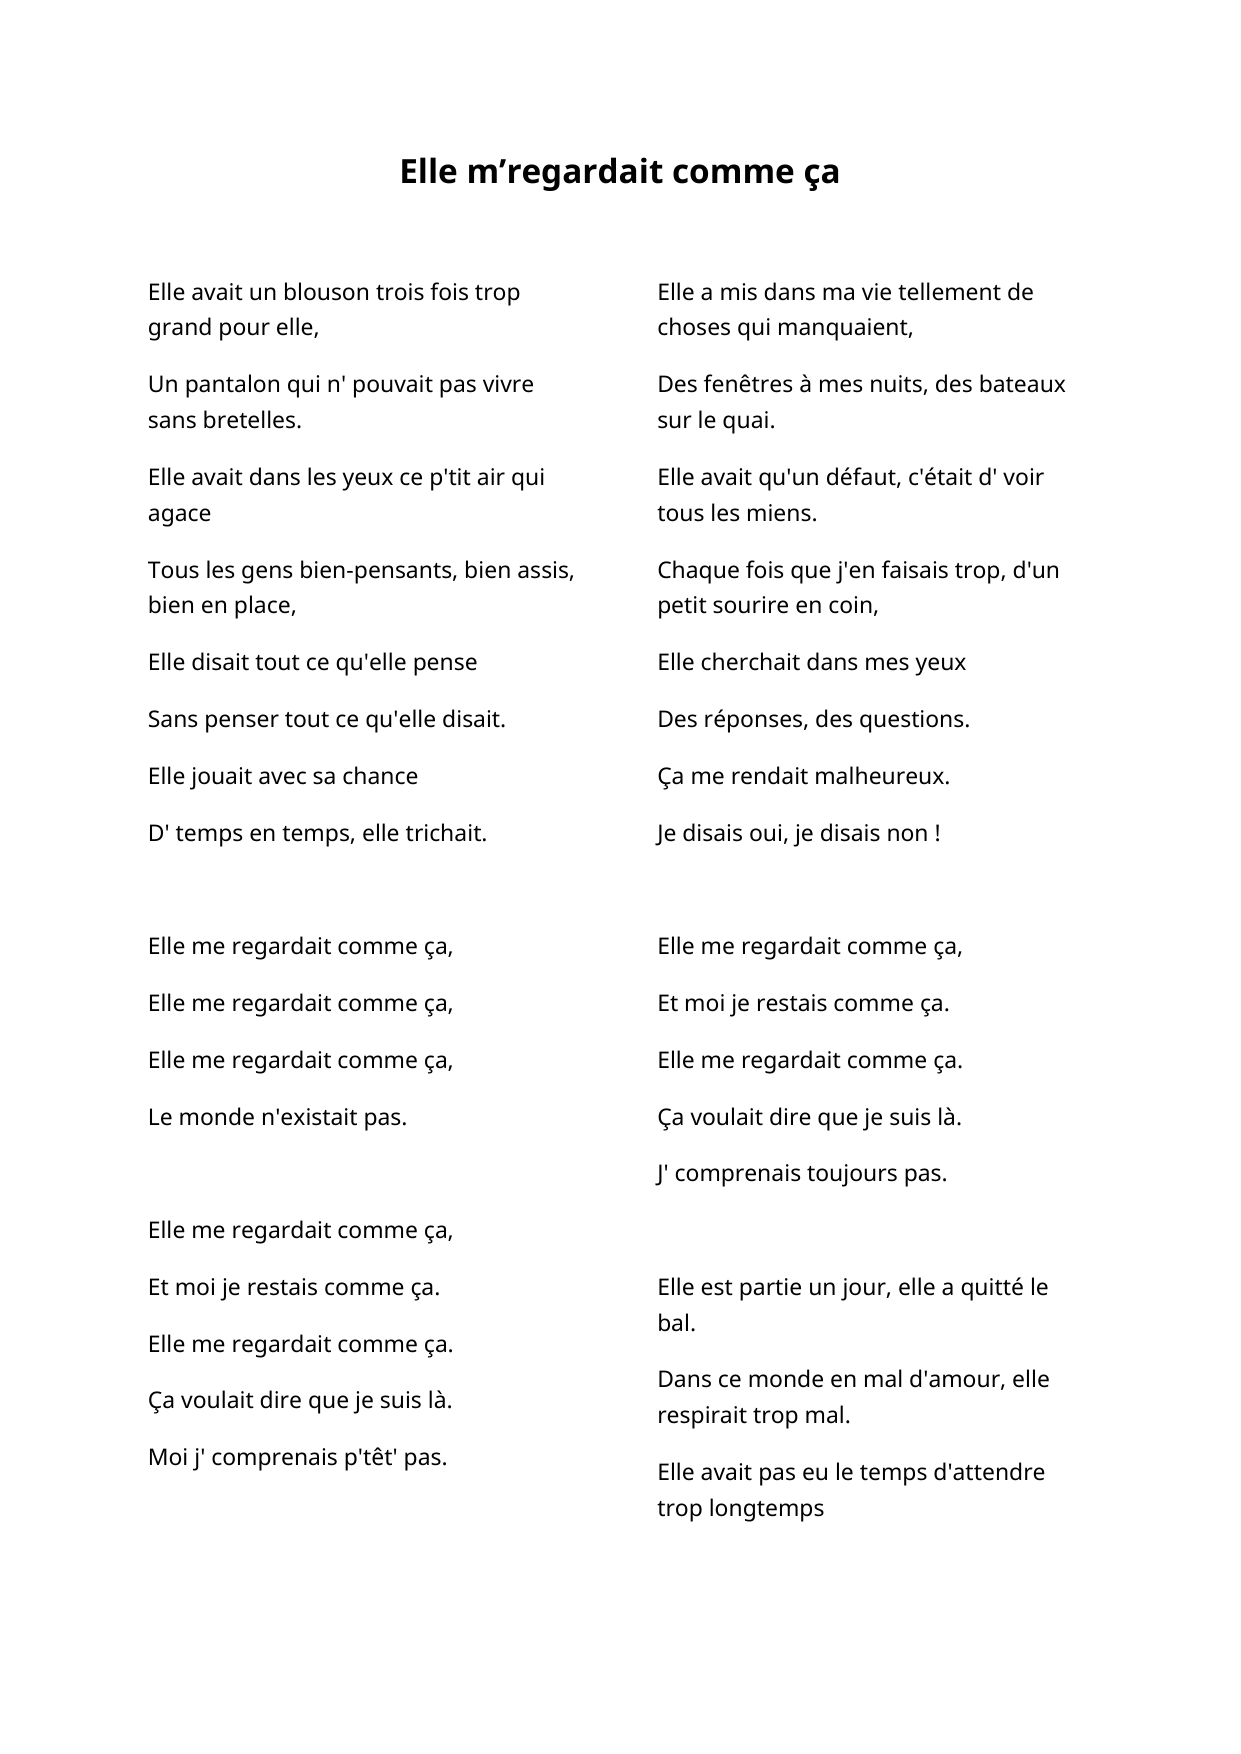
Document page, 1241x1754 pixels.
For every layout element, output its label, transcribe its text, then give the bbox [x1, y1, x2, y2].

text Elle me regardait comme ça. [148, 1327, 583, 1359]
text Ça voulait dire que je suis là. [148, 1384, 583, 1416]
text Des réponses, des questions. [657, 703, 1093, 734]
text Chaque fois que j'en faisais trop, d'un petit sourire en coin, [657, 553, 1093, 621]
text Elle m’regardait comme ça [148, 148, 1093, 193]
text Ça me rendait malheureux. [657, 760, 1093, 791]
text Tous les gens bien-pensants, bien assis, bien en place, [148, 553, 583, 621]
text D' temps en temps, elle trichait. [148, 817, 583, 848]
text Elle avait un blouson trois fois trop grand pour elle, [148, 275, 583, 343]
text Elle me regardait comme ça, [148, 1044, 583, 1075]
text Elle me regardait comme ça, [657, 930, 1093, 961]
text Elle avait pas eu le temps d'attendre trop longtemps [657, 1456, 1093, 1523]
text Elle avait dans les yeux ce p'tit air qui agace [148, 461, 583, 528]
text Et moi je restais comme ça. [657, 987, 1093, 1018]
text Elle me regardait comme ça. [657, 1044, 1093, 1075]
text Elle me regardait comme ça, [148, 987, 583, 1018]
text Un pantalon qui n' pouvait pas vivre sans bretelles. [148, 368, 583, 435]
text Elle avait qu'un défaut, c'était d' voir tous les miens. [657, 461, 1093, 528]
text J' comprenais toujours pas. [657, 1157, 1093, 1188]
text Et moi je restais comme ça. [148, 1271, 583, 1302]
text Moi j' comprenais p'têt' pas. [148, 1441, 583, 1472]
text Elle me regardait comme ça, [148, 1214, 583, 1245]
text Elle disait tout ce qu'elle pense [148, 646, 583, 677]
text Elle jouait avec sa chance [148, 760, 583, 791]
text Elle est partie un jour, elle a quitté le bal. [657, 1271, 1093, 1338]
text Elle cherchait dans mes yeux [657, 646, 1093, 677]
text Je disais oui, je disais non ! [657, 817, 1093, 848]
text Elle me regardait comme ça, [148, 930, 583, 961]
text Sans penser tout ce qu'elle disait. [148, 703, 583, 734]
text Ça voulait dire que je suis là. [657, 1100, 1093, 1132]
text Le monde n'existait pas. [148, 1100, 583, 1132]
text Des fenêtres à mes nuits, des bateaux sur le quai. [657, 368, 1093, 435]
text Dans ce monde en mal d'amour, elle respirait trop mal. [657, 1363, 1093, 1431]
text Elle a mis dans ma vie tellement de choses qui manquaient, [657, 275, 1093, 343]
